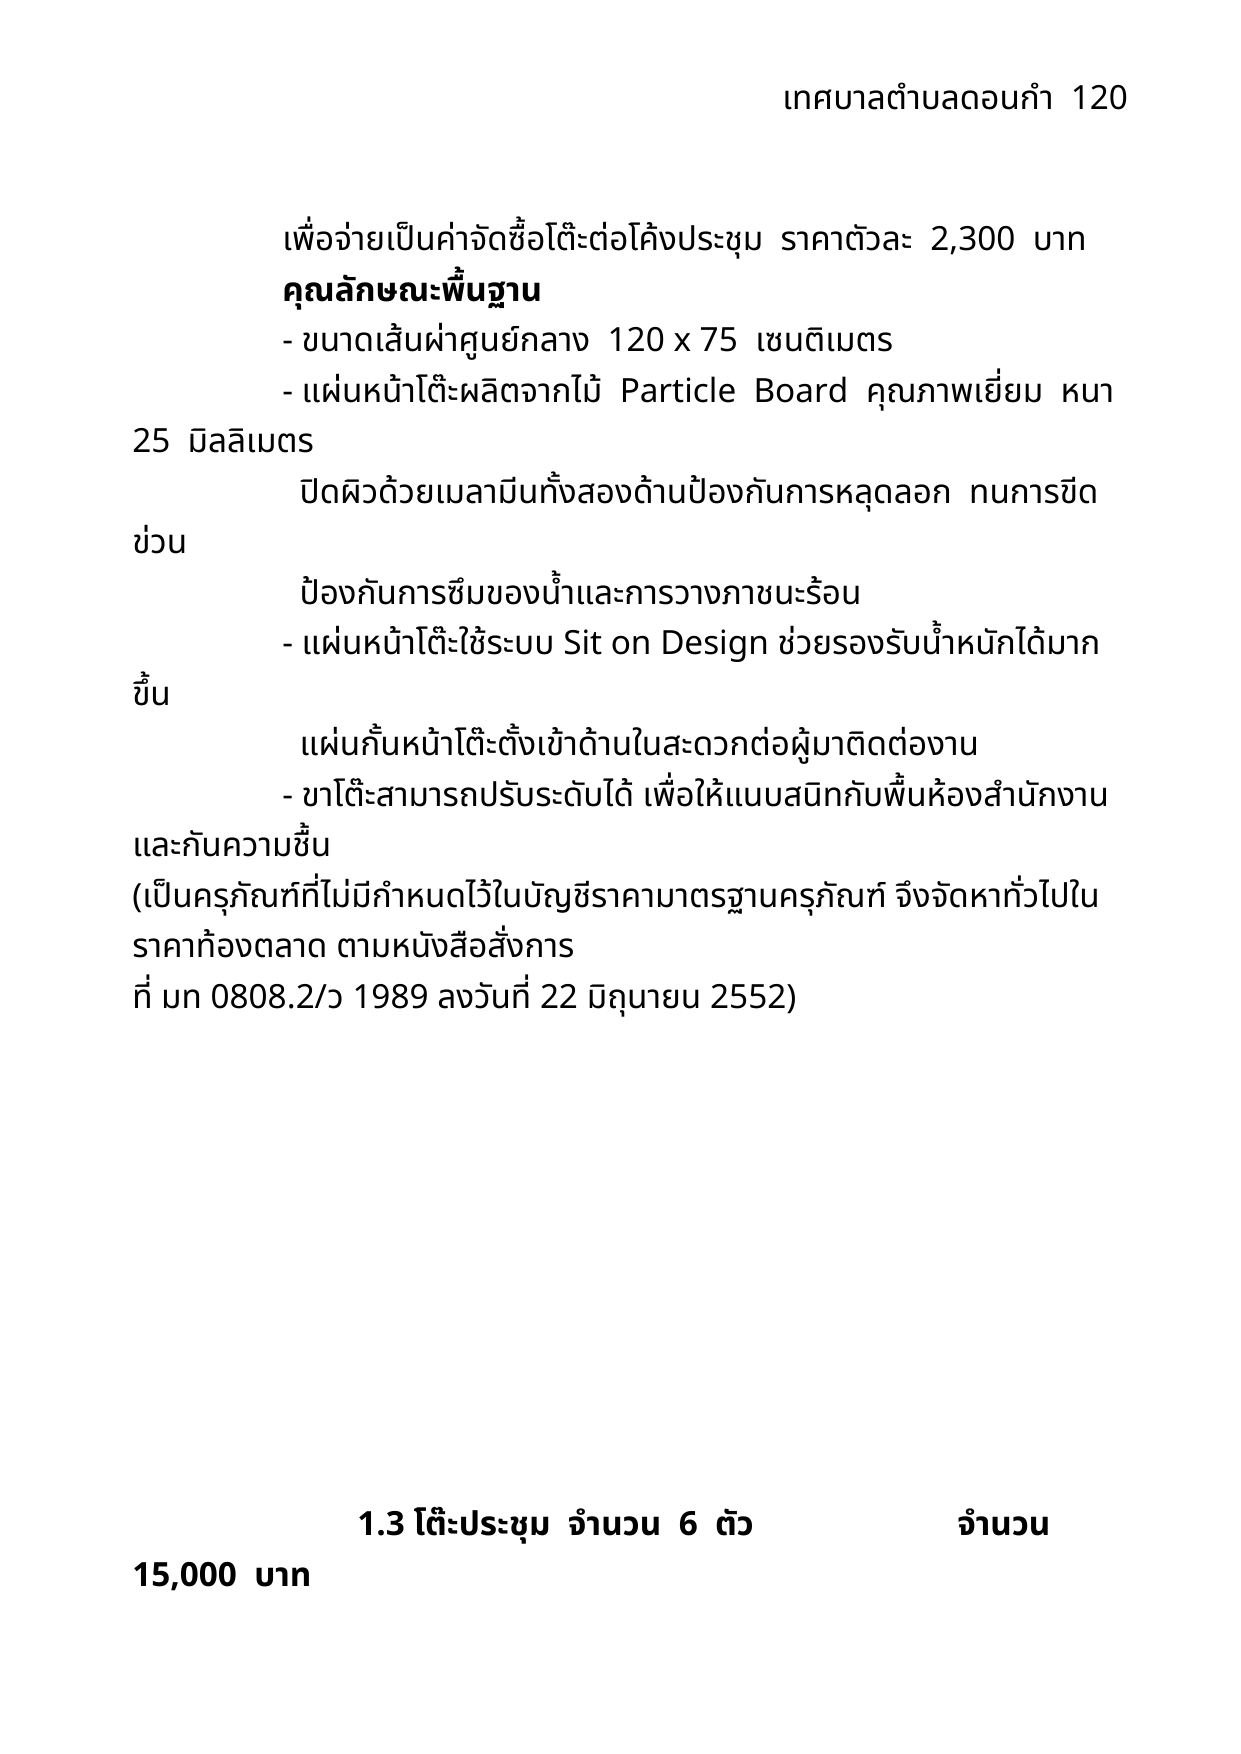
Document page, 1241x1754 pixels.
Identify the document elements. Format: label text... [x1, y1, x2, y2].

text - ขนาดเส้นผ่าศูนย์กลาง 120 x 75 เซนติเมตร [132, 316, 1128, 367]
text เพื่อจ่ายเป็นค่าจัดซื้อโต๊ะต่อโค้งประชุม ราคาตัวละ 2,300 บาท [132, 215, 1128, 266]
text คุณลักษณะพื้นฐาน [132, 266, 1128, 316]
text แผ่นกั้นหน้าโต๊ะตั้งเข้าด้านในสะดวกต่อผู้มาติดต่องาน [132, 720, 1128, 771]
text ปิดผิวด้วยเมลามีนทั้งสองด้านป้องกันการหลุดลอก ทนการขีดข่วน [132, 468, 1128, 569]
text 1.3 โต๊ะประชุม จำนวน 6 ตัว จำนวน 15,000 บาท [132, 1500, 1128, 1601]
text ที่ มท 0808.2/ว 1989 ลงวันที่ 22 มิถุนายน 2552) [132, 973, 1128, 1023]
text (เป็นครุภัณฑ์ที่ไม่มีกำหนดไว้ในบัญชีราคามาตรฐานครุภัณฑ์ จึงจัดหาทั่วไปในราคาท้องตลาด ตามหนังสือสั่งการ [132, 872, 1128, 973]
text - แผ่นหน้าโต๊ะผลิตจากไม้ Particle Board คุณภาพเยี่ยม หนา 25 มิลลิเมตร [132, 367, 1128, 468]
text ป้องกันการซึมของน้ำและการวางภาชนะร้อน [132, 569, 1128, 619]
text - ขาโต๊ะสามารถปรับระดับได้ เพื่อให้แนบสนิทกับพื้นห้องสำนักงานและกันความชื้น [132, 771, 1128, 872]
text - แผ่นหน้าโต๊ะใช้ระบบ Sit on Design ช่วยรองรับน้ำหนักได้มากขึ้น [132, 619, 1128, 720]
